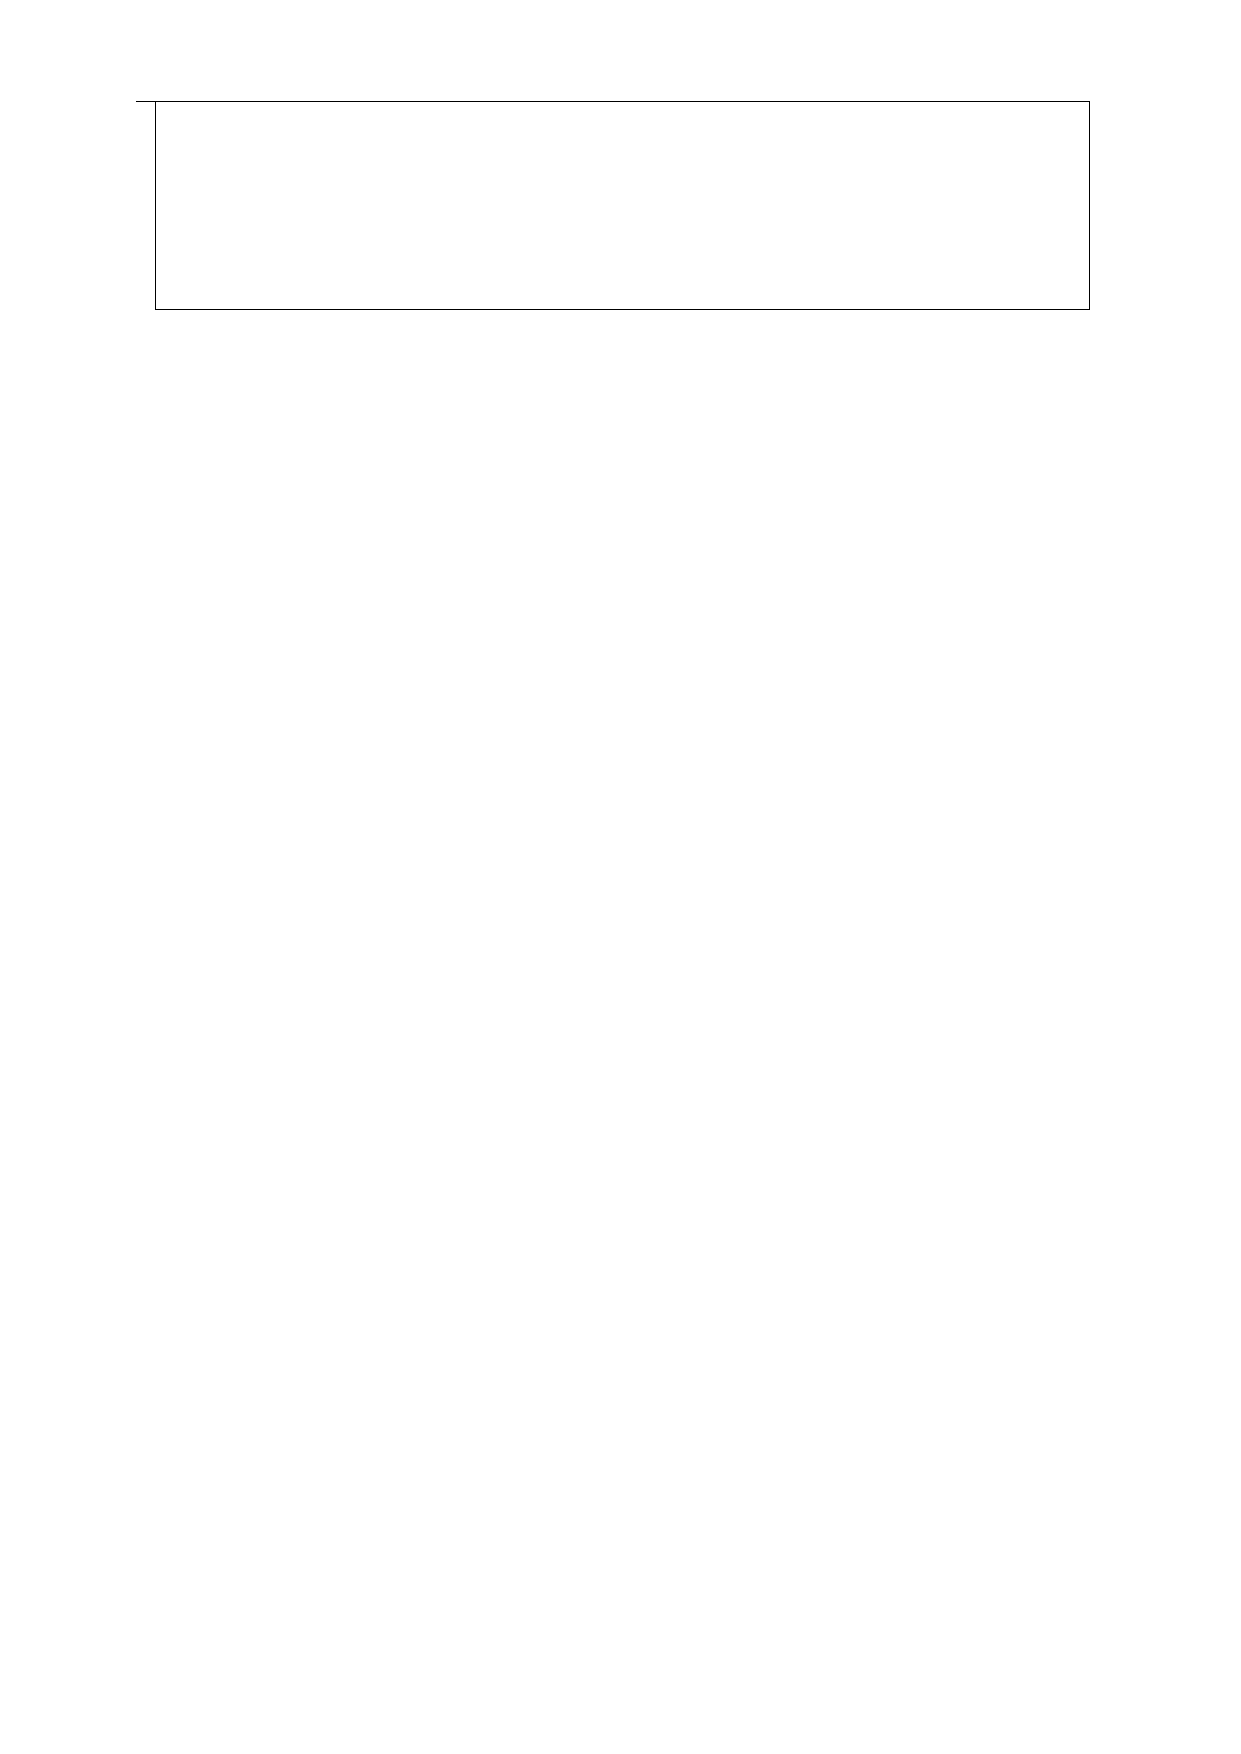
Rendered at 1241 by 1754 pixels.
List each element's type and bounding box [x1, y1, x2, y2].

table_cell [156, 102, 1089, 309]
